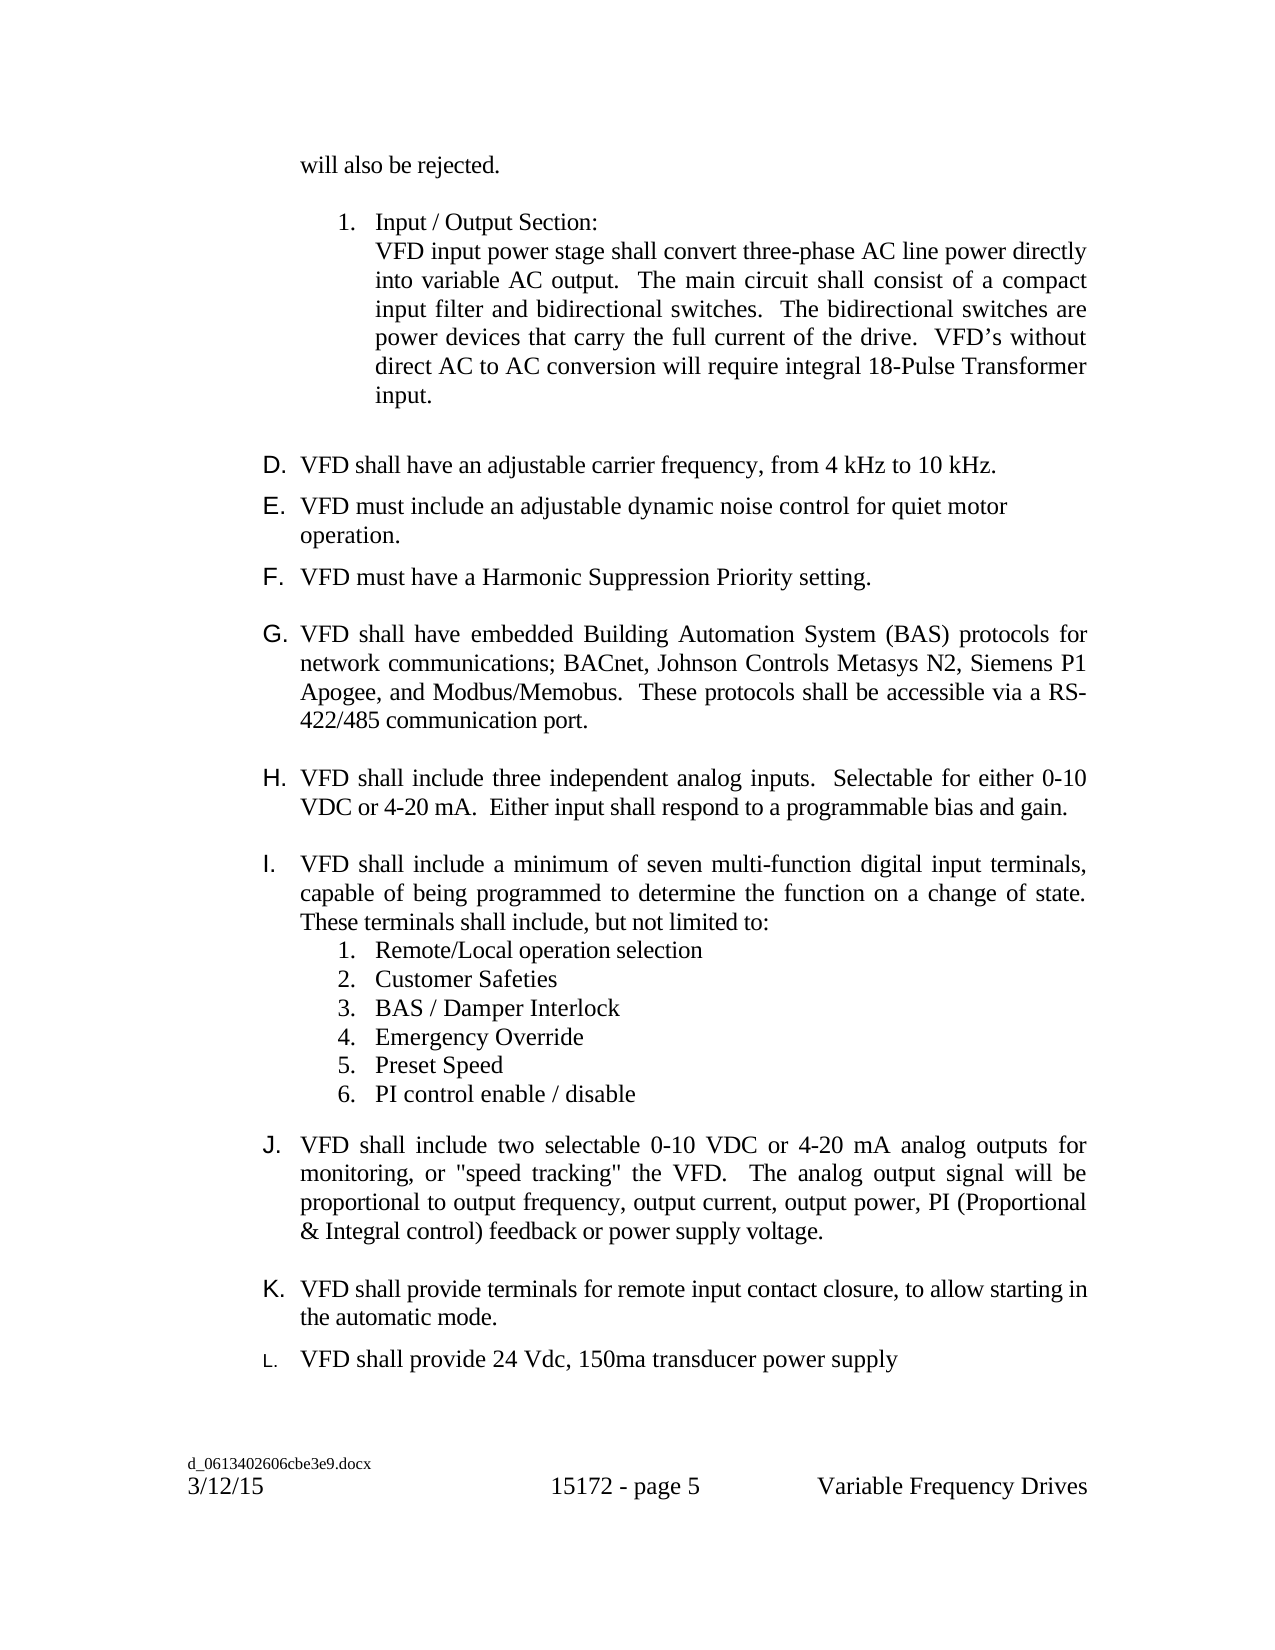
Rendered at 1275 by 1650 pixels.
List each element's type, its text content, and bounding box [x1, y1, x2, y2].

list VFD shall include two selectable 0-10 VDC or 4-20 mA analog outputs for monitoring, or "speed tracking" the VFD. The analog output signal will be proportional to output frequency, output current, output power, PI (Proportional & Integral control) feedback or power supply voltage. [262, 1130, 1087, 1245]
list VFD shall have embedded Building Automation System (BAS) protocols for network communications; BACnet, Johnson Controls Metasys N2, Siemens P1 Apogee, and Modbus/Memobus. These protocols shall be accessible via a RS-422/485 communication port. [262, 619, 1087, 734]
list VFD shall provide terminals for remote input contact closure, to allow starting in the automatic mode. [262, 1273, 1087, 1331]
list PI control enable / disable [337, 1079, 1087, 1108]
list BAS / Damper Interlock [337, 993, 1087, 1022]
list VFD shall provide 24 Vdc, 150ma transducer power supply [262, 1344, 1087, 1372]
list VFD must have a Harmonic Suppression Priority setting. [262, 561, 1087, 590]
list Input / Output Section: [337, 207, 1087, 236]
list Preset Speed [337, 1051, 1087, 1079]
list Customer Safeties [337, 964, 1087, 993]
list VFD must include an adjustable dynamic noise control for quiet motor operation. [262, 491, 1087, 549]
list VFD shall include a minimum of seven multi-function digital input terminals, capable of being programmed to determine the function on a change of state. These terminals shall include, but not limited to: [262, 849, 1087, 936]
list Emergency Override [337, 1022, 1087, 1051]
list Remote/Local operation selection [337, 936, 1087, 964]
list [262, 150, 1087, 179]
list VFD shall include three independent analog inputs. Selectable for either 0-10 VDC or 4-20 mA. Either input shall respond to a programmable bias and gain. [262, 763, 1087, 821]
text VFD input power stage shall convert three-phase AC line power directly into variable AC output. The main circuit shall consist of a compact input filter and bidirectional switches. The bidirectional switches are power devices that carry the full current of the drive. VFD’s without direct AC to AC conversion will require integral 18-Pulse Transformer input. [375, 236, 1087, 409]
list VFD shall have an adjustable carrier frequency, from 4 kHz to 10 kHz. [262, 450, 1087, 479]
